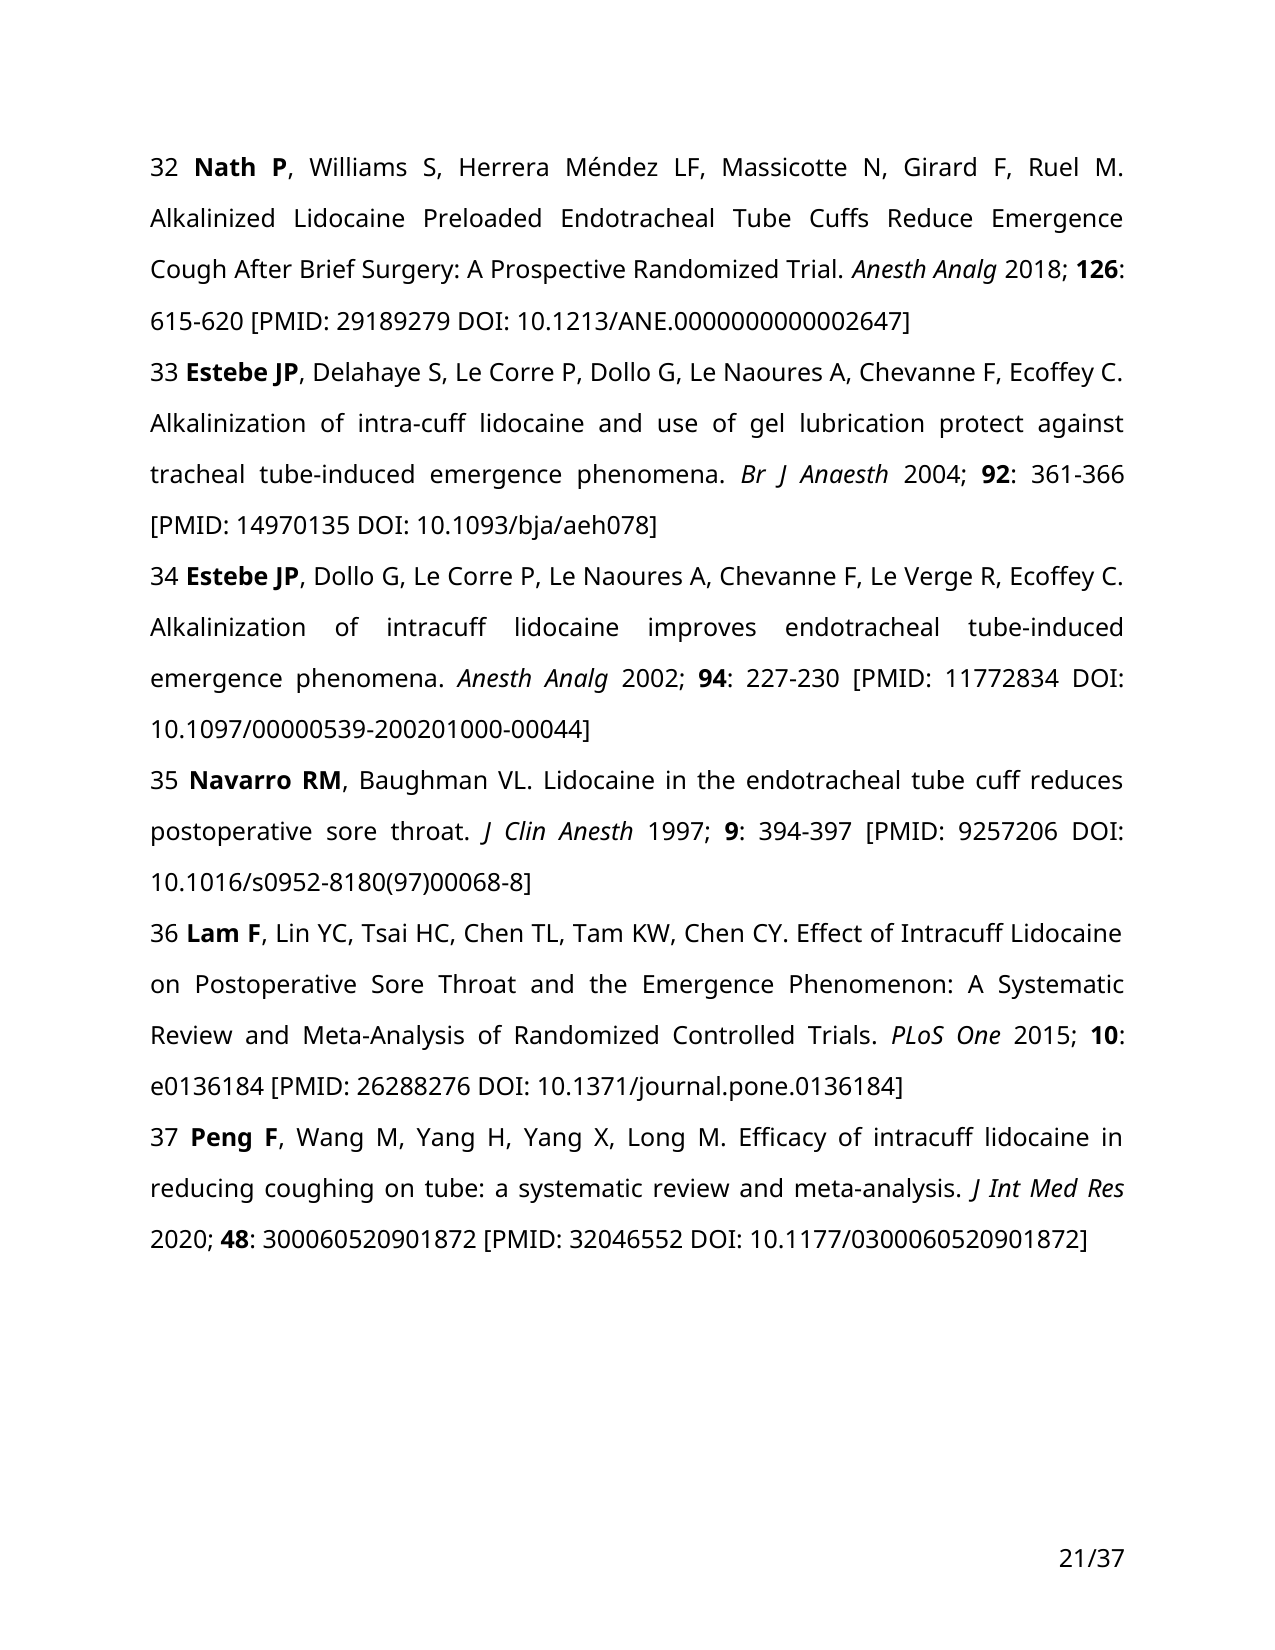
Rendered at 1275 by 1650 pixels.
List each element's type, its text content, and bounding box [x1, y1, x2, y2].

text 35 Navarro RM, Baughman VL. Lidocaine in the endotracheal tube cuff reduces postoperative sore throat. J Clin Anesth 1997; 9: 394-397 [PMID: 9257206 DOI: 10.1016/s0952-8180(97)00068-8] [150, 762, 1125, 899]
text 33 Estebe JP, Delahaye S, Le Corre P, Dollo G, Le Naoures A, Chevanne F, Ecoffey C. Alkalinization of intra-cuff lidocaine and use of gel lubrication protect against tracheal tube-induced emergence phenomena. Br J Anaesth 2004; 92: 361-366 [PMID: 14970135 DOI: 10.1093/bja/aeh078] [150, 354, 1125, 541]
text 34 Estebe JP, Dollo G, Le Corre P, Le Naoures A, Chevanne F, Le Verge R, Ecoffey C. Alkalinization of intracuff lidocaine improves endotracheal tube-induced emergence phenomena. Anesth Analg 2002; 94: 227-230 [PMID: 11772834 DOI: 10.1097/00000539-200201000-00044] [150, 558, 1125, 746]
text 36 Lam F, Lin YC, Tsai HC, Chen TL, Tam KW, Chen CY. Effect of Intracuff Lidocaine on Postoperative Sore Throat and the Emergence Phenomenon: A Systematic Review and Meta-Analysis of Randomized Controlled Trials. PLoS One 2015; 10: e0136184 [PMID: 26288276 DOI: 10.1371/journal.pone.0136184] [150, 916, 1125, 1103]
text 37 Peng F, Wang M, Yang H, Yang X, Long M. Efficacy of intracuff lidocaine in reducing coughing on tube: a systematic review and meta-analysis. J Int Med Res 2020; 48: 300060520901872 [PMID: 32046552 DOI: 10.1177/0300060520901872] [150, 1120, 1125, 1256]
text 32 Nath P, Williams S, Herrera Méndez LF, Massicotte N, Girard F, Ruel M. Alkalinized Lidocaine Preloaded Endotracheal Tube Cuffs Reduce Emergence Cough After Brief Surgery: A Prospective Randomized Trial. Anesth Analg 2018; 126: 615-620 [PMID: 29189279 DOI: 10.1213/ANE.0000000000002647] [150, 150, 1125, 337]
